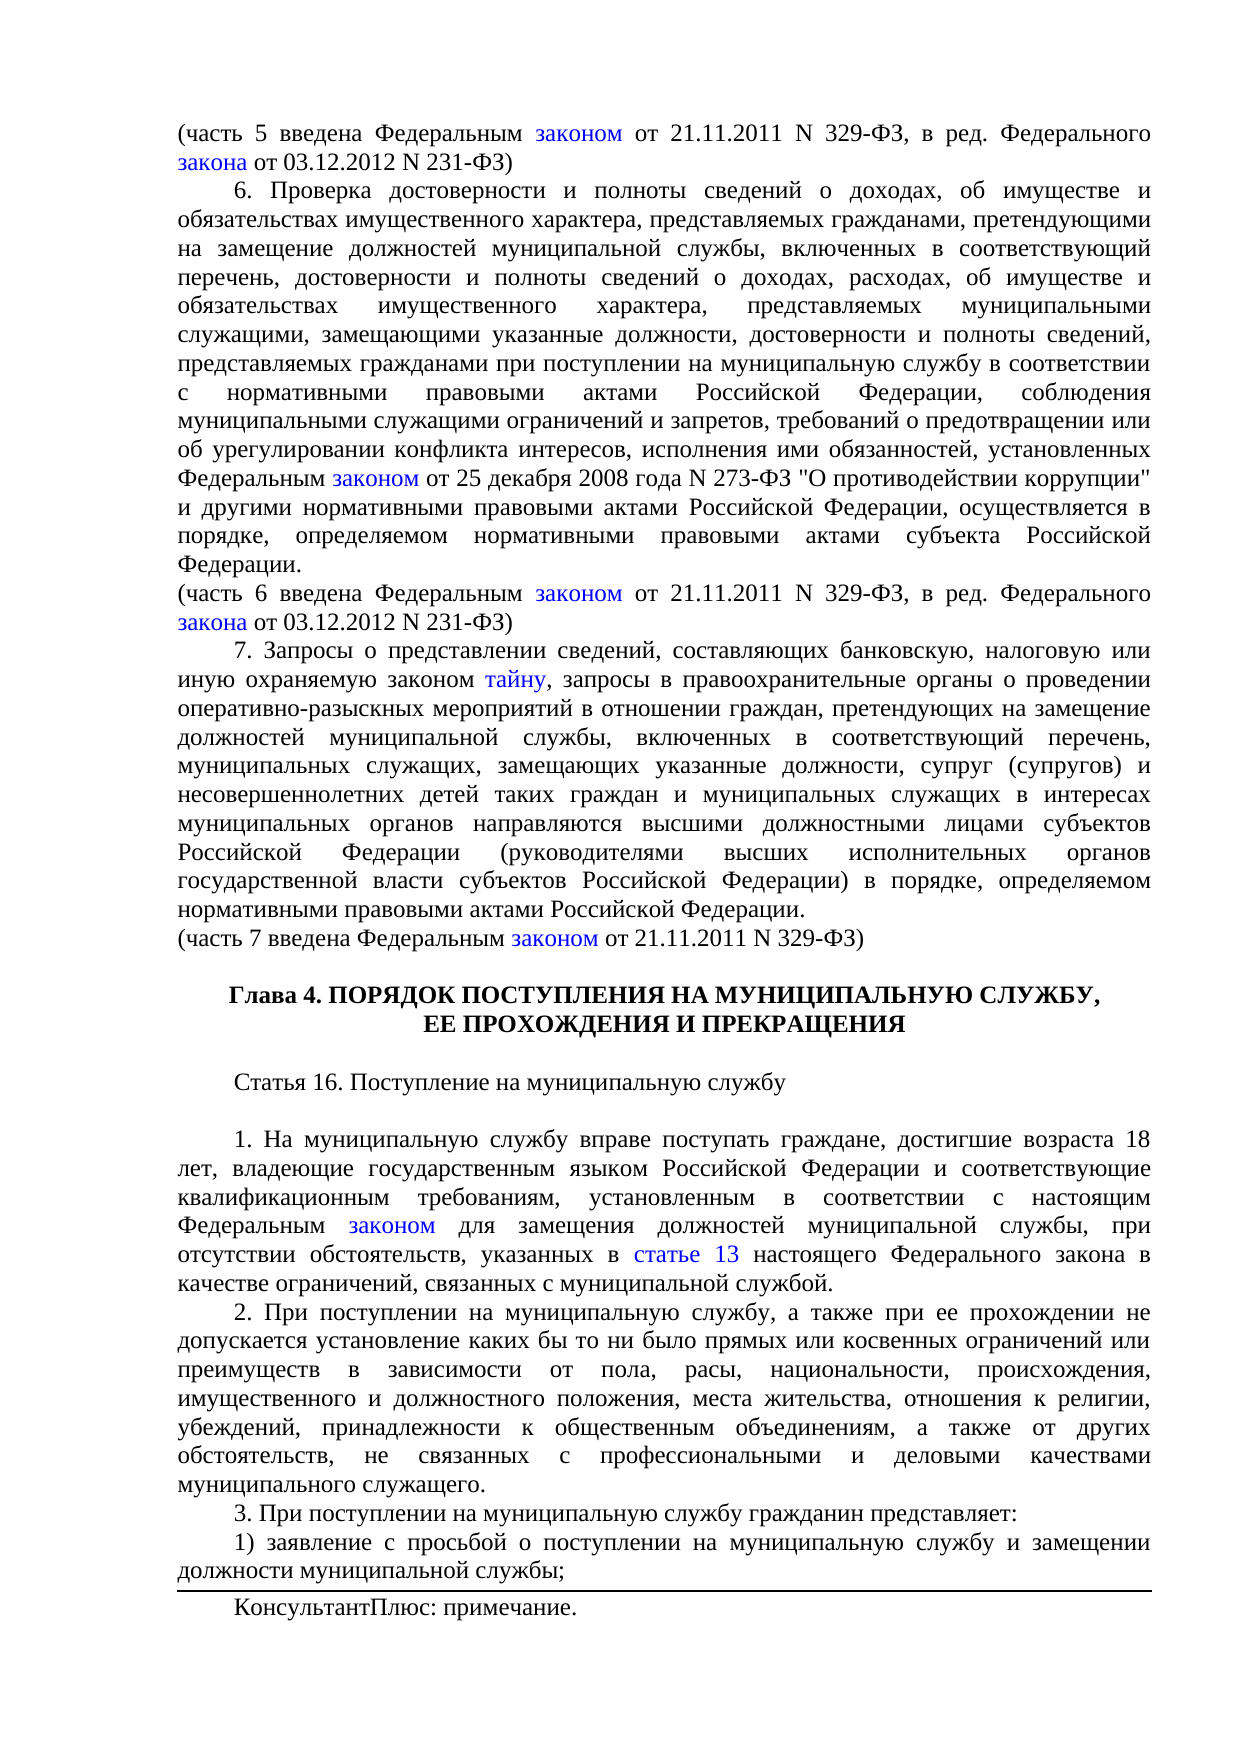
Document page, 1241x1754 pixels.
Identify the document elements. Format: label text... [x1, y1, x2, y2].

text 1. На муниципальную службу вправе поступать граждане, достигшие возраста 18 лет, владеющие государственным языком Российской Федерации и соответствующие квалификационным требованиям, установленным в соответствии с настоящим Федеральным законом для замещения должностей муниципальной службы, при отсутствии обстоятельств, указанных в статье 13 настоящего Федерального закона в качестве ограничений, связанных с муниципальной службой. [177, 1124, 1152, 1297]
text (часть 7 введена Федеральным законом от 21.11.2011 N 329-ФЗ) [177, 923, 1152, 952]
text 7. Запросы о представлении сведений, составляющих банковскую, налоговую или иную охраняемую законом тайну, запросы в правоохранительные органы о проведении оперативно-разыскных мероприятий в отношении граждан, претендующих на замещение должностей муниципальной службы, включенных в соответствующий перечень, муниципальных служащих, замещающих указанные должности, супруг (супругов) и несовершеннолетних детей таких граждан и муниципальных служащих в интересах муниципальных органов направляются высшими должностными лицами субъектов Российской Федерации (руководителями высших исполнительных органов государственной власти субъектов Российской Федерации) в порядке, определяемом нормативными правовыми актами Российской Федерации. [177, 636, 1152, 923]
text 3. При поступлении на муниципальную службу гражданин представляет: [177, 1498, 1152, 1527]
text Статья 16. Поступление на муниципальную службу [177, 1067, 1152, 1096]
text 1) заявление с просьбой о поступлении на муниципальную службу и замещении должности муниципальной службы; [177, 1527, 1152, 1584]
text (часть 6 введена Федеральным законом от 21.11.2011 N 329-ФЗ, в ред. Федерального закона от 03.12.2012 N 231-ФЗ) [177, 578, 1152, 636]
text КонсультантПлюс: примечание. [177, 1592, 1152, 1621]
text 6. Проверка достоверности и полноты сведений о доходах, об имуществе и обязательствах имущественного характера, представляемых гражданами, претендующими на замещение должностей муниципальной службы, включенных в соответствующий перечень, достоверности и полноты сведений о доходах, расходах, об имуществе и обязательствах имущественного характера, представляемых муниципальными служащими, замещающими указанные должности, достоверности и полноты сведений, представляемых гражданами при поступлении на муниципальную службу в соответствии с нормативными правовыми актами Российской Федерации, соблюдения муниципальными служащими ограничений и запретов, требований о предотвращении или об урегулировании конфликта интересов, исполнения ими обязанностей, установленных Федеральным законом от 25 декабря 2008 года N 273-ФЗ "О противодействии коррупции" и другими нормативными правовыми актами Российской Федерации, осуществляется в порядке, определяемом нормативными правовыми актами субъекта Российской Федерации. [177, 176, 1152, 578]
text Глава 4. ПОРЯДОК ПОСТУПЛЕНИЯ НА МУНИЦИПАЛЬНУЮ СЛУЖБУ, [177, 981, 1152, 1009]
text 2. При поступлении на муниципальную службу, а также при ее прохождении не допускается установление каких бы то ни было прямых или косвенных ограничений или преимуществ в зависимости от пола, расы, национальности, происхождения, имущественного и должностного положения, места жительства, отношения к религии, убеждений, принадлежности к общественным объединениям, а также от других обстоятельств, не связанных с профессиональными и деловыми качествами муниципального служащего. [177, 1297, 1152, 1498]
text ЕЕ ПРОХОЖДЕНИЯ И ПРЕКРАЩЕНИЯ [177, 1009, 1152, 1038]
text (часть 5 введена Федеральным законом от 21.11.2011 N 329-ФЗ, в ред. Федерального закона от 03.12.2012 N 231-ФЗ) [177, 118, 1152, 176]
